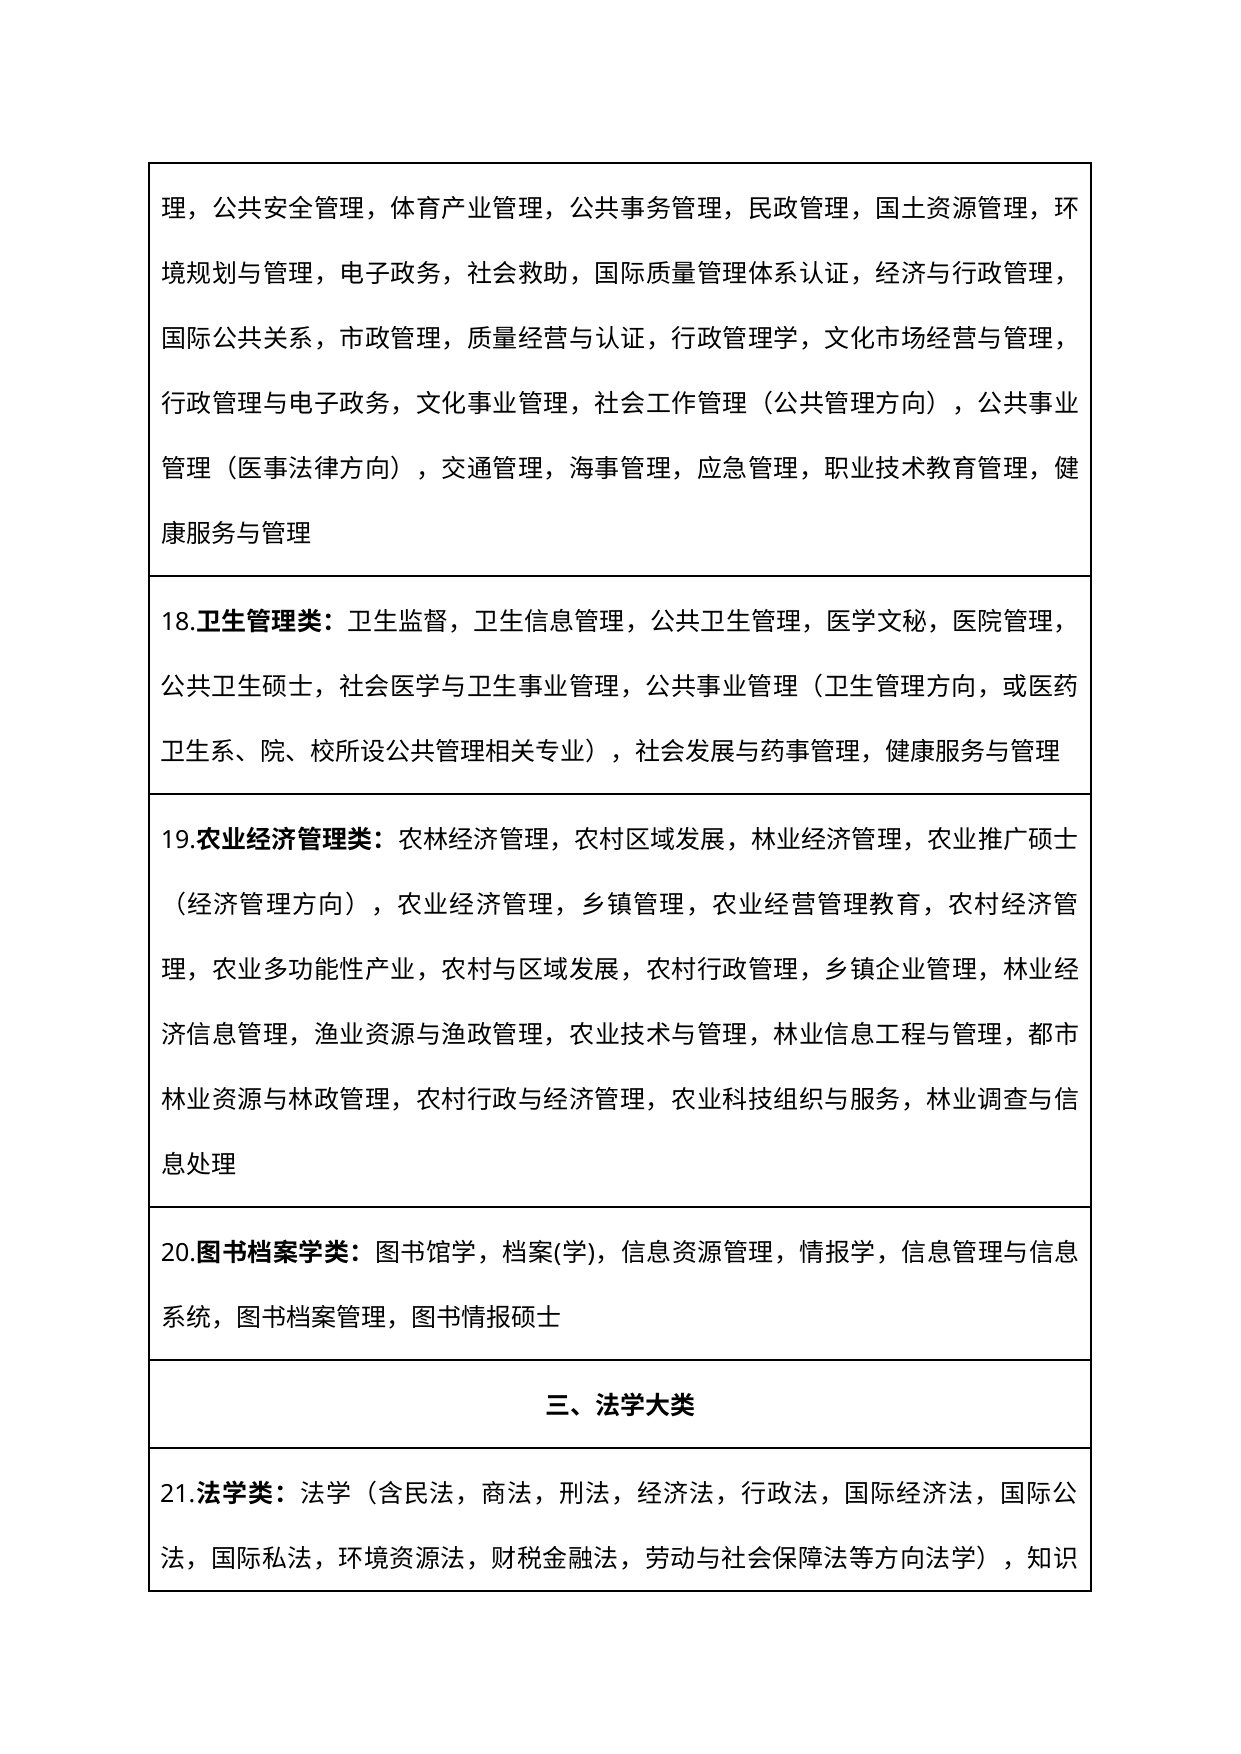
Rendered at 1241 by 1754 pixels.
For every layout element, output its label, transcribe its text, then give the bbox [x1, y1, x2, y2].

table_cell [150, 164, 1090, 575]
table_cell 三、法学大类 [150, 1361, 1090, 1447]
table_cell 20.图书档案学类：图书馆学，档案(学)，信息资源管理，情报学，信息管理与信息系统，图书档案管理，图书情报硕士 [150, 1208, 1090, 1359]
table_cell 18.卫生管理类：卫生监督，卫生信息管理，公共卫生管理，医学文秘，医院管理，公共卫生硕士，社会医学与卫生事业管理，公共事业管理（卫生管理方向，或医药卫生系、院、校所设公共管理相关专业），社会发展与药事管理，健康服务与管理 [150, 577, 1090, 793]
table_cell 19.农业经济管理类：农林经济管理，农村区域发展，林业经济管理，农业推广硕士（经济管理方向），农业经济管理，乡镇管理，农业经营管理教育，农村经济管理，农业多功能性产业，农村与区域发展，农村行政管理，乡镇企业管理，林业经济信息管理，渔业资源与渔政管理，农业技术与管理，林业信息工程与管理，都市林业资源与林政管理，农村行政与经济管理，农业科技组织与服务，林业调查与信息处理 [150, 795, 1090, 1206]
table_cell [150, 1449, 1090, 1590]
